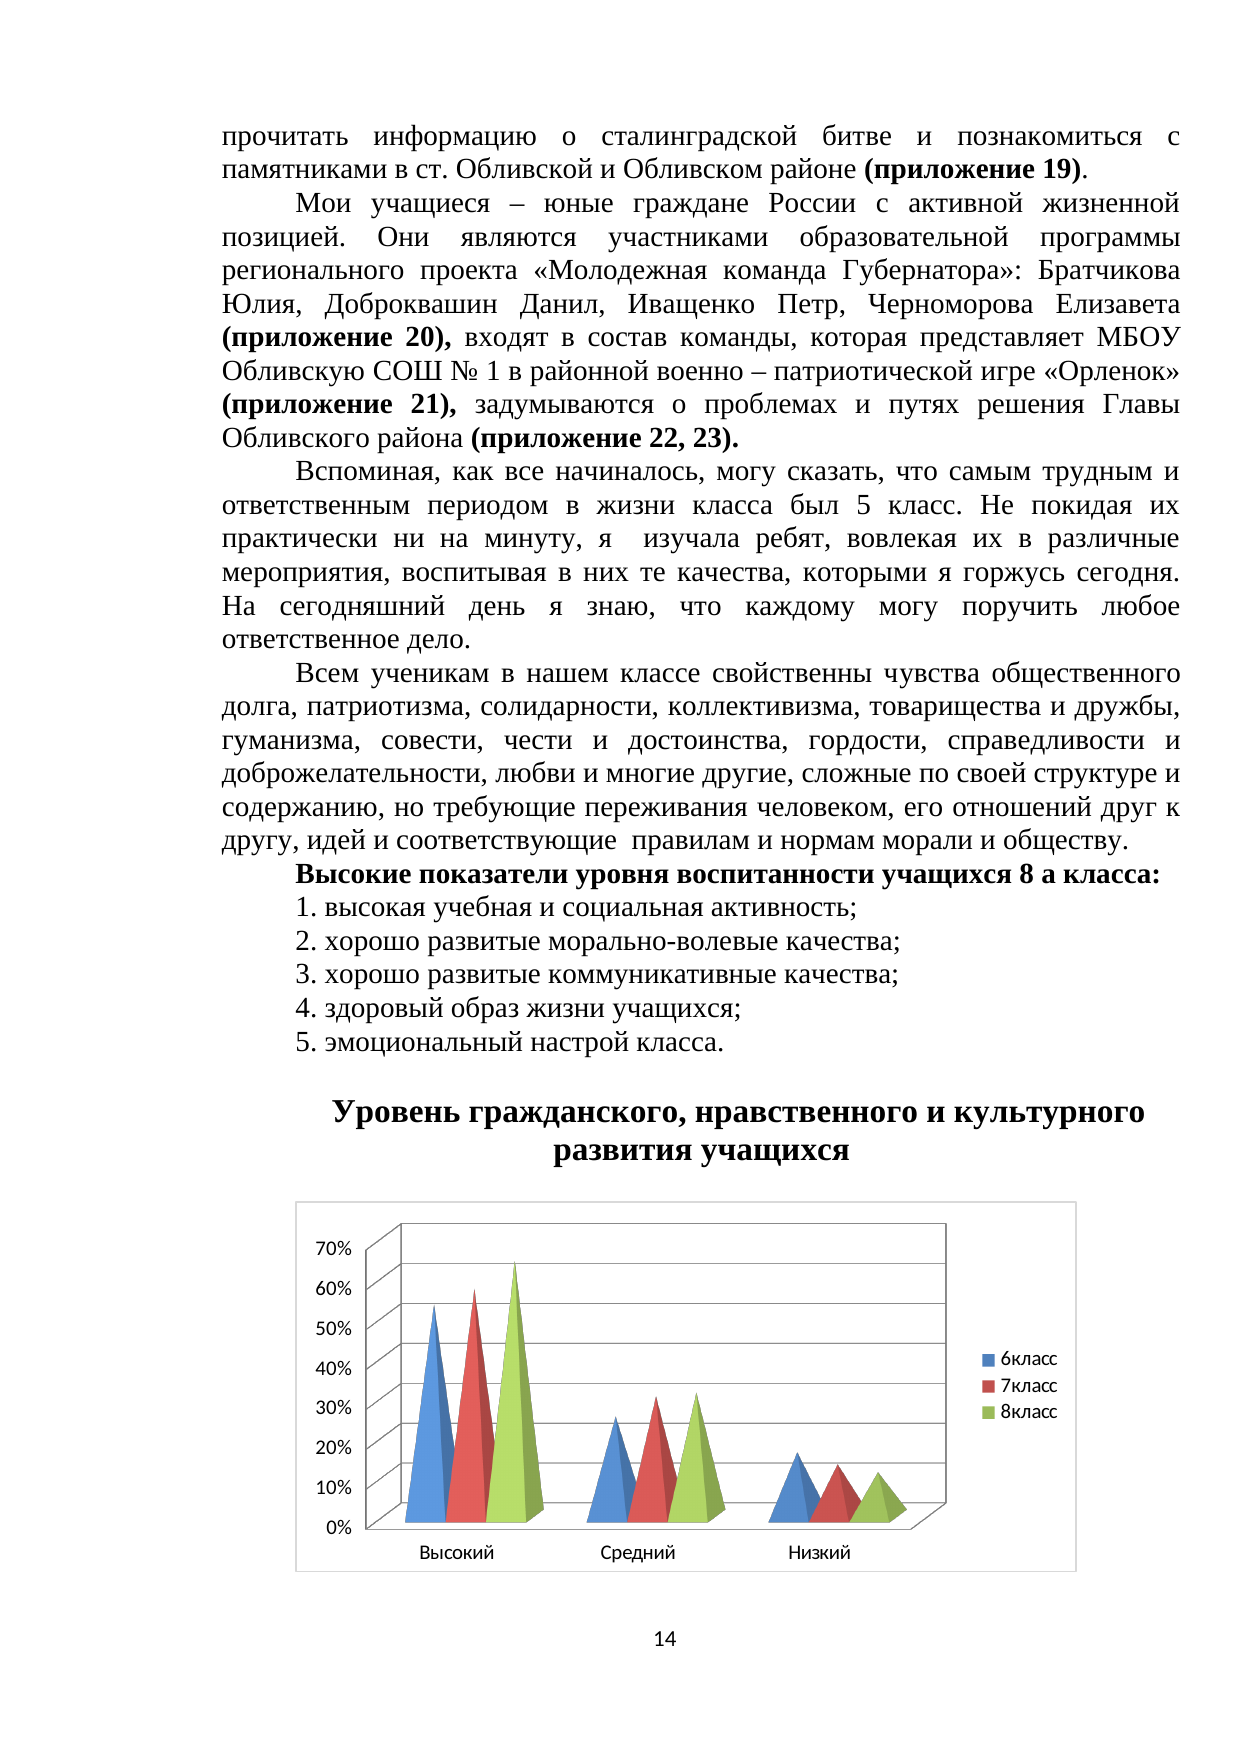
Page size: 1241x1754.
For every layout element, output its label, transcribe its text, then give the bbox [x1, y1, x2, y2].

text Вспоминая, как все начиналось, могу сказать, что самым трудным и ответственным периодом в жизни класса был 5 класс. Не покидая их практически ни на минуту, я изучала ребят, вовлекая их в различные мероприятия, воспитывая в них те качества, которыми я горжусь сегодня. На сегодняшний день я знаю, что каждому могу поручить любое ответственное дело. [222, 453, 1181, 655]
text Уровень гражданского, нравственного и культурного развития учащихся [222, 1091, 1181, 1167]
text 2. хорошо развитые морально-волевые качества; [222, 923, 1181, 957]
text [222, 118, 1181, 185]
text 4. здоровый образ жизни учащихся; [222, 990, 1181, 1024]
text 1. высокая учебная и социальная активность; [222, 889, 1181, 923]
text Мои учащиеся – юные граждане России с активной жизненной позицией. Они являются участниками образовательной программы регионального проекта «Молодежная команда Губернатора»: Братчикова Юлия, Доброквашин Данил, Иващенко Петр, Черноморова Елизавета (приложение 20), входят в состав команды, которая представляет МБОУ Обливскую СОШ № 1 в районной военно – патриотической игре «Орленок» (приложение 21), задумываются о проблемах и путях решения Главы Обливского района (приложение 22, 23). [222, 185, 1181, 453]
text Всем ученикам в нашем классе свойственны чувства общественного долга, патриотизма, солидарности, коллективизма, товарищества и дружбы, гуманизма, совести, чести и достоинства, гордости, справедливости и доброжелательности, любви и многие другие, сложные по своей структуре и содержанию, но требующие переживания человеком, его отношений друг к другу, идей и соответствующие правилам и нормам морали и обществу. [222, 655, 1181, 856]
text 5. эмоциональный настрой класса. [222, 1024, 1181, 1057]
text Высокие показатели уровня воспитанности учащихся 8 а класса: [222, 856, 1181, 889]
text 3. хорошо развитые коммуникативные качества; [222, 957, 1181, 990]
